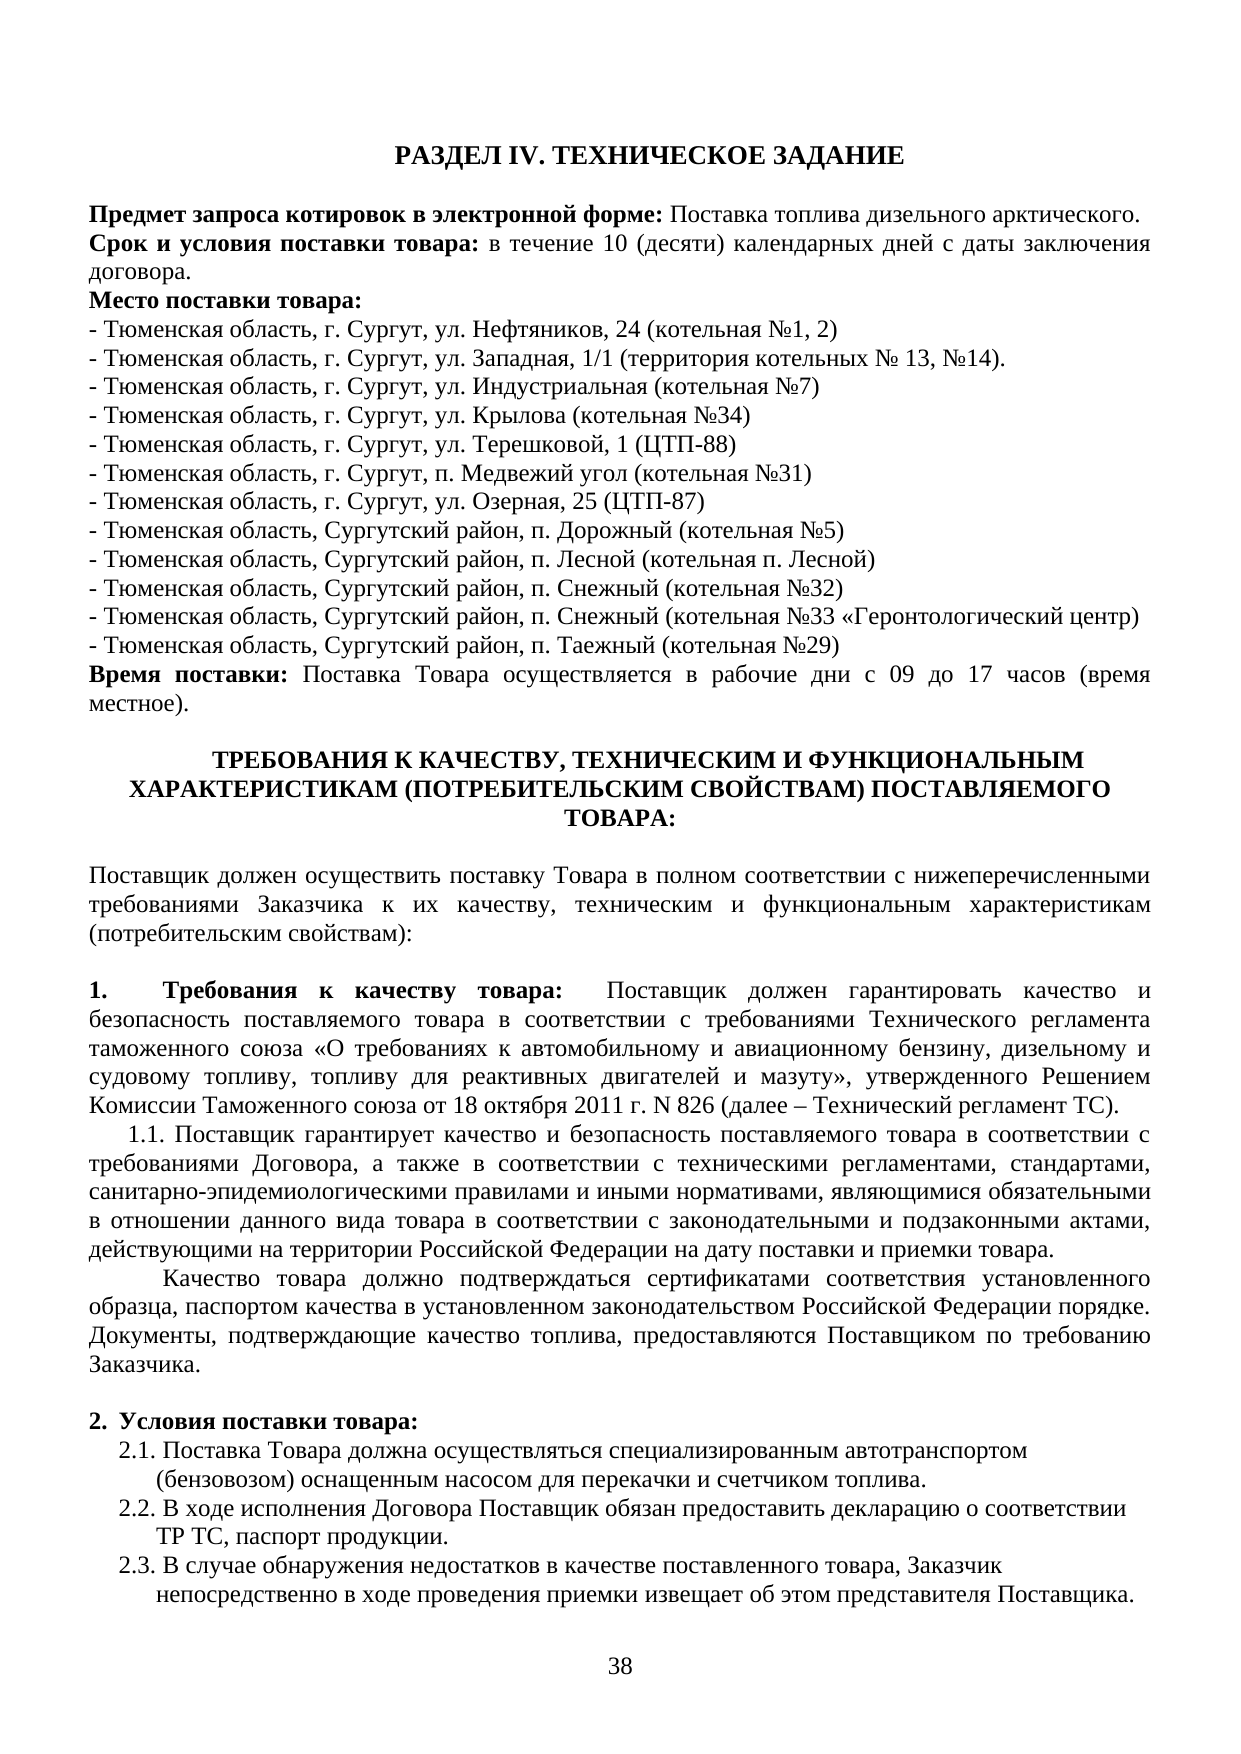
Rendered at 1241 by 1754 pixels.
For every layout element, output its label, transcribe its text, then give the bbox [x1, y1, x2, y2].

list Поставка Товара должна осуществляться специализированным автотранспортом (бензовозом) оснащенным насосом для перекачки и счетчиком топлива. [118, 1435, 1152, 1493]
text ТРЕБОВАНИЯ К КАЧЕСТВУ, ТЕХНИЧЕСКИМ И ФУНКЦИОНАЛЬНЫМ ХАРАКТЕРИСТИКАМ (ПОТРЕБИТЕЛЬСКИМ СВОЙСТВАМ) ПОСТАВЛЯЕМОГО ТОВАРА: [89, 745, 1152, 831]
text Качество товара должно подтверждаться сертификатами соответствия установленного образца, паспортом качества в установленном законодательством Российской Федерации порядке. Документы, подтверждающие качество топлива, предоставляются Поставщиком по требованию Заказчика. [89, 1263, 1152, 1378]
text - Тюменская область, г. Сургут, ул. Терешковой, 1 (ЦТП-88) [89, 429, 1152, 458]
text - Тюменская область, г. Сургут, ул. Нефтяников, 24 (котельная №1, 2) [89, 314, 1152, 343]
text Срок и условия поставки товара: в течение 10 (десяти) календарных дней с даты заключения договора. [89, 228, 1152, 285]
text - Тюменская область, Сургутский район, п. Лесной (котельная п. Лесной) [89, 544, 1152, 573]
text Место поставки товара: [89, 285, 1152, 314]
text Предмет запроса котировок в электронной форме: Поставка топлива дизельного арктического. [89, 199, 1152, 228]
text - Тюменская область, Сургутский район, п. Снежный (котельная №32) [89, 573, 1152, 601]
text - Тюменская область, г. Сургут, ул. Крылова (котельная №34) [89, 400, 1152, 429]
text - Тюменская область, г. Сургут, ул. Индустриальная (котельная №7) [89, 371, 1152, 400]
text - Тюменская область, г. Сургут, ул. Озерная, 25 (ЦТП-87) [89, 486, 1152, 515]
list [118, 1550, 1152, 1608]
text 1.1. Поставщик гарантирует качество и безопасность поставляемого товара в соответствии с требованиями Договора, а также в соответствии с техническими регламентами, стандартами, санитарно-эпидемиологическими правилами и иными нормативами, являющимися обязательными в отношении данного вида товара в соответствии с законодательными и подзаконными актами, действующими на территории Российской Федерации на дату поставки и приемки товара. [89, 1119, 1152, 1263]
list В ходе исполнения Договора Поставщик обязан предоставить декларацию о соответствии ТР ТС, паспорт продукции. [118, 1493, 1152, 1550]
text - Тюменская область, Сургутский район, п. Снежный (котельная №33 «Геронтологический центр) [89, 601, 1152, 630]
list Требования к качеству товара: Поставщик должен гарантировать качество и безопасность поставляемого товара в соответствии с требованиями Технического регламента таможенного союза «О требованиях к автомобильному и авиационному бензину, дизельному и судовому топливу, топливу для реактивных двигателей и мазуту», утвержденного Решением Комиссии Таможенного союза от 18 октября 2011 г. N 826 (далее – Технический регламент ТС). [89, 975, 1152, 1119]
text Время поставки: Поставка Товара осуществляется в рабочие дни с 09 до 17 часов (время местное). [89, 659, 1152, 716]
text Поставщик должен осуществить поставку Товара в полном соответствии с нижеперечисленными требованиями Заказчика к их качеству, техническим и функциональным характеристикам (потребительским свойствам): [89, 860, 1152, 946]
text - Тюменская область, Сургутский район, п. Таежный (котельная №29) [89, 630, 1152, 659]
text - Тюменская область, г. Сургут, ул. Западная, 1/1 (территория котельных № 13, №14). [89, 343, 1152, 371]
text - Тюменская область, г. Сургут, п. Медвежий угол (котельная №31) [89, 458, 1152, 486]
list Условия поставки товара: [89, 1406, 1152, 1435]
text - Тюменская область, Сургутский район, п. Дорожный (котельная №5) [89, 515, 1152, 544]
subtitle РАЗДЕЛ IV. ТЕХНИЧЕСКОЕ ЗАДАНИЕ [89, 139, 1152, 170]
